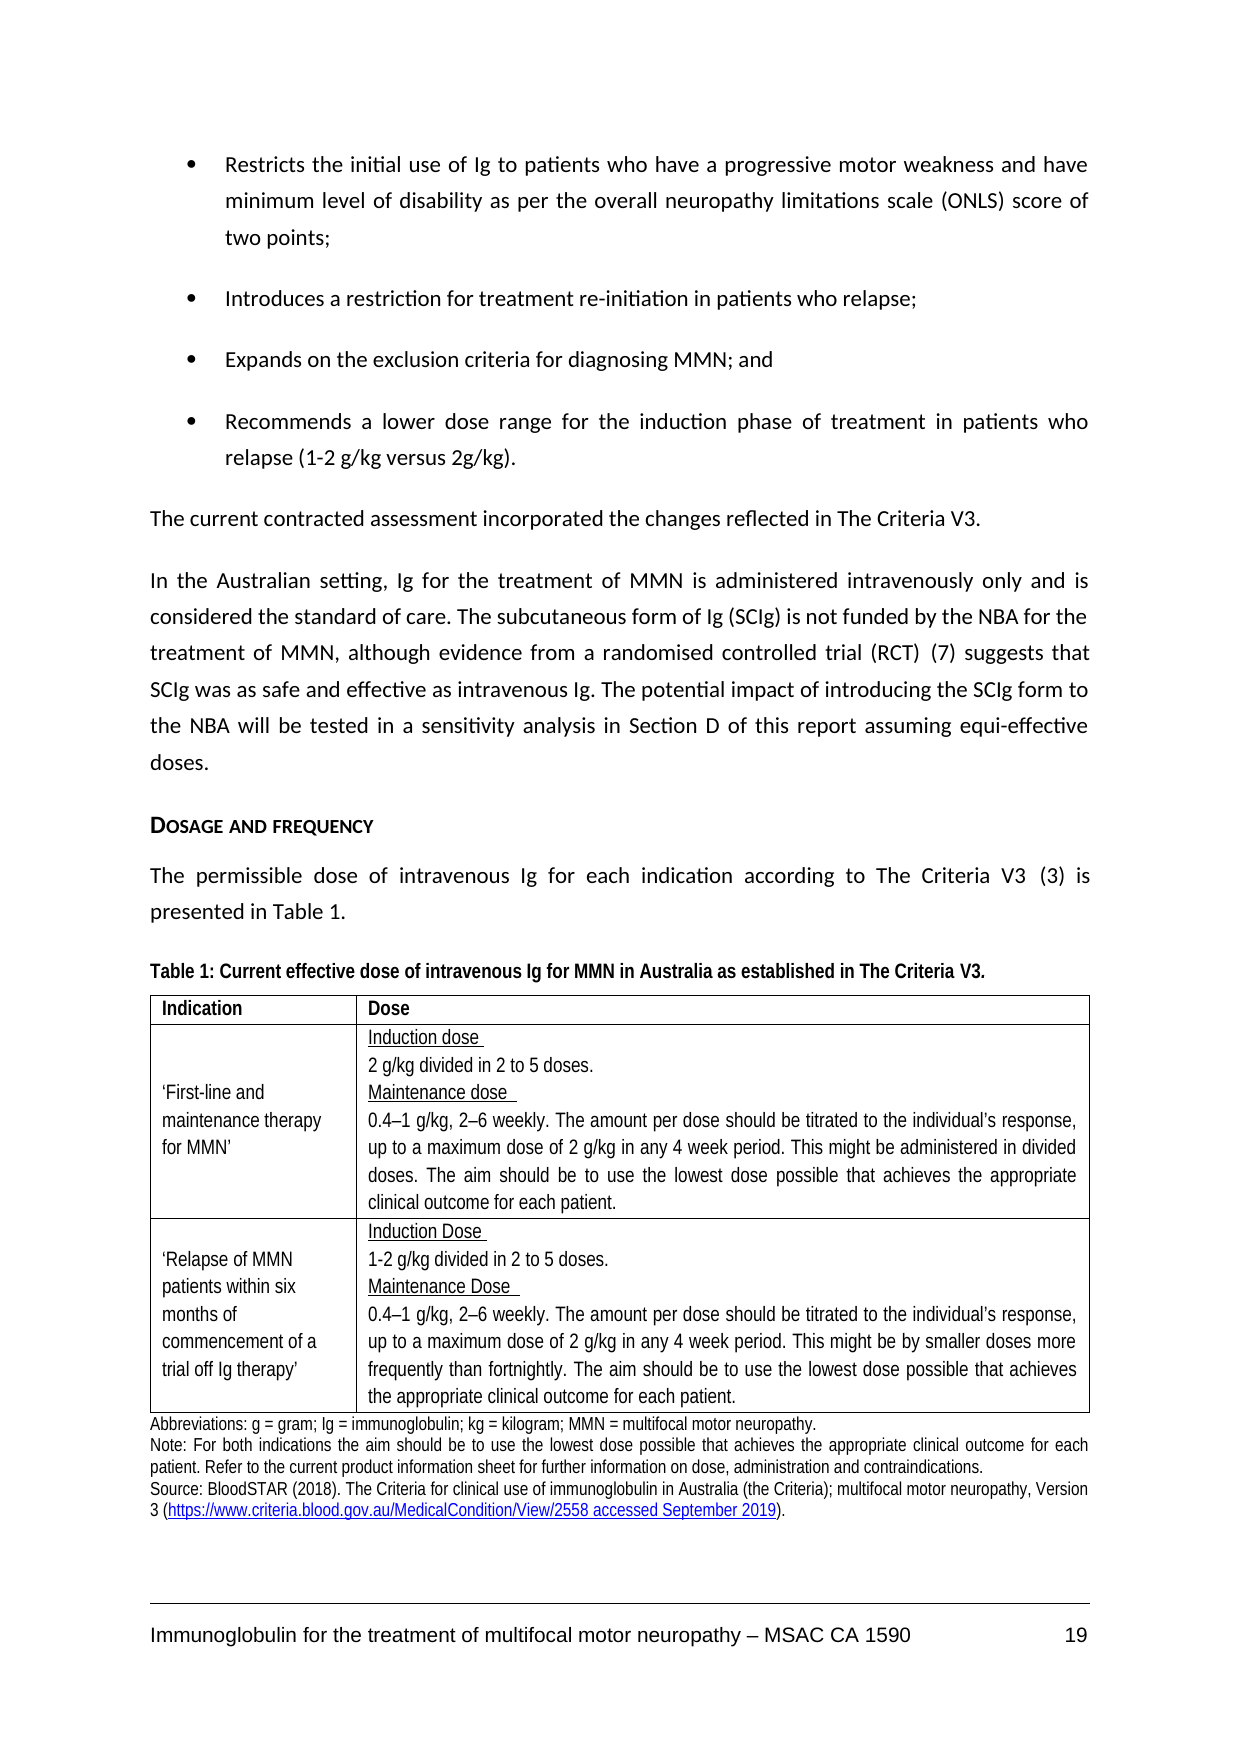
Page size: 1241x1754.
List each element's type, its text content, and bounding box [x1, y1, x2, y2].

text The permissible dose of intravenous Ig for each indication according to The Criteria V3 (3) is presented in Table 1. [150, 861, 1090, 925]
text Source: BloodSTAR (2018). The Criteria for clinical use of immunoglobulin in Australia (the Criteria); multifocal motor neuropathy, Version 3 (https://www.criteria.blood.gov.au/MedicalCondition/View/2558 accessed September 2019). [150, 1477, 1090, 1521]
text In the Australian setting, Ig for the treatment of MMN is administered intravenously only and is considered the standard of care. The subcutaneous form of Ig (SCIg) is not funded by the NBA for the treatment of MMN, although evidence from a randomised controlled trial (RCT) (7) suggests that SCIg was as safe and effective as intravenous Ig. The potential impact of introducing the SCIg form to the NBA will be tested in a sensitivity analysis in Section D of this report assuming equi-effective doses. [150, 566, 1090, 776]
text The current contracted assessment incorporated the changes reflected in The Criteria V3. [150, 504, 1090, 532]
subtitle Dosage and frequency [150, 809, 1090, 839]
list Restricts the initial use of Ig to patients who have a progressive motor weakness and have minimum level of disability as per the overall neuropathy limitations scale (ONLS) score of two points; [187, 150, 1090, 251]
table_cell ‘First-line and maintenance therapy for MMN’ [151, 1025, 356, 1218]
list Introduces a restriction for treatment re-initiation in patients who relapse; [187, 284, 1090, 312]
list Recommends a lower dose range for the induction phase of treatment in patients who relapse (1-2 g/kg versus 2g/kg). [187, 407, 1090, 471]
text Abbreviations: g = gram; Ig = immunoglobulin; kg = kilogram; MMN = multifocal motor neuropathy. [150, 1413, 1090, 1434]
table_cell ‘Relapse of MMN patients within six months of commencement of a trial off Ig therapy’ [151, 1219, 356, 1412]
text Table 1: Current effective dose of intravenous Ig for MMN in Australia as established in The Criteria V3. [150, 959, 1090, 983]
table_cell Induction dose 2 g/kg divided in 2 to 5 doses. Maintenance dose 0.4–1 g/kg, 2–6 weekly. The amount per dose should be titrated to the individual’s response, up to a maximum dose of 2 g/kg in any 4 week period. This might be administered in divided doses. The aim should be to use the lowest dose possible that achieves the appropriate clinical outcome for each patient. [357, 1025, 1089, 1218]
table_header Indication [151, 996, 356, 1024]
table_header Dose [357, 996, 1089, 1024]
table_cell Induction Dose 1-2 g/kg divided in 2 to 5 doses. Maintenance Dose 0.4–1 g/kg, 2–6 weekly. The amount per dose should be titrated to the individual’s response, up to a maximum dose of 2 g/kg in any 4 week period. This might be by smaller doses more frequently than fortnightly. The aim should be to use the lowest dose possible that achieves the appropriate clinical outcome for each patient. [357, 1219, 1089, 1412]
text Note: For both indications the aim should be to use the lowest dose possible that achieves the appropriate clinical outcome for each patient. Refer to the current product information sheet for further information on dose, administration and contraindications. [150, 1434, 1090, 1477]
list Expands on the exclusion criteria for diagnosing MMN; and [187, 345, 1090, 373]
